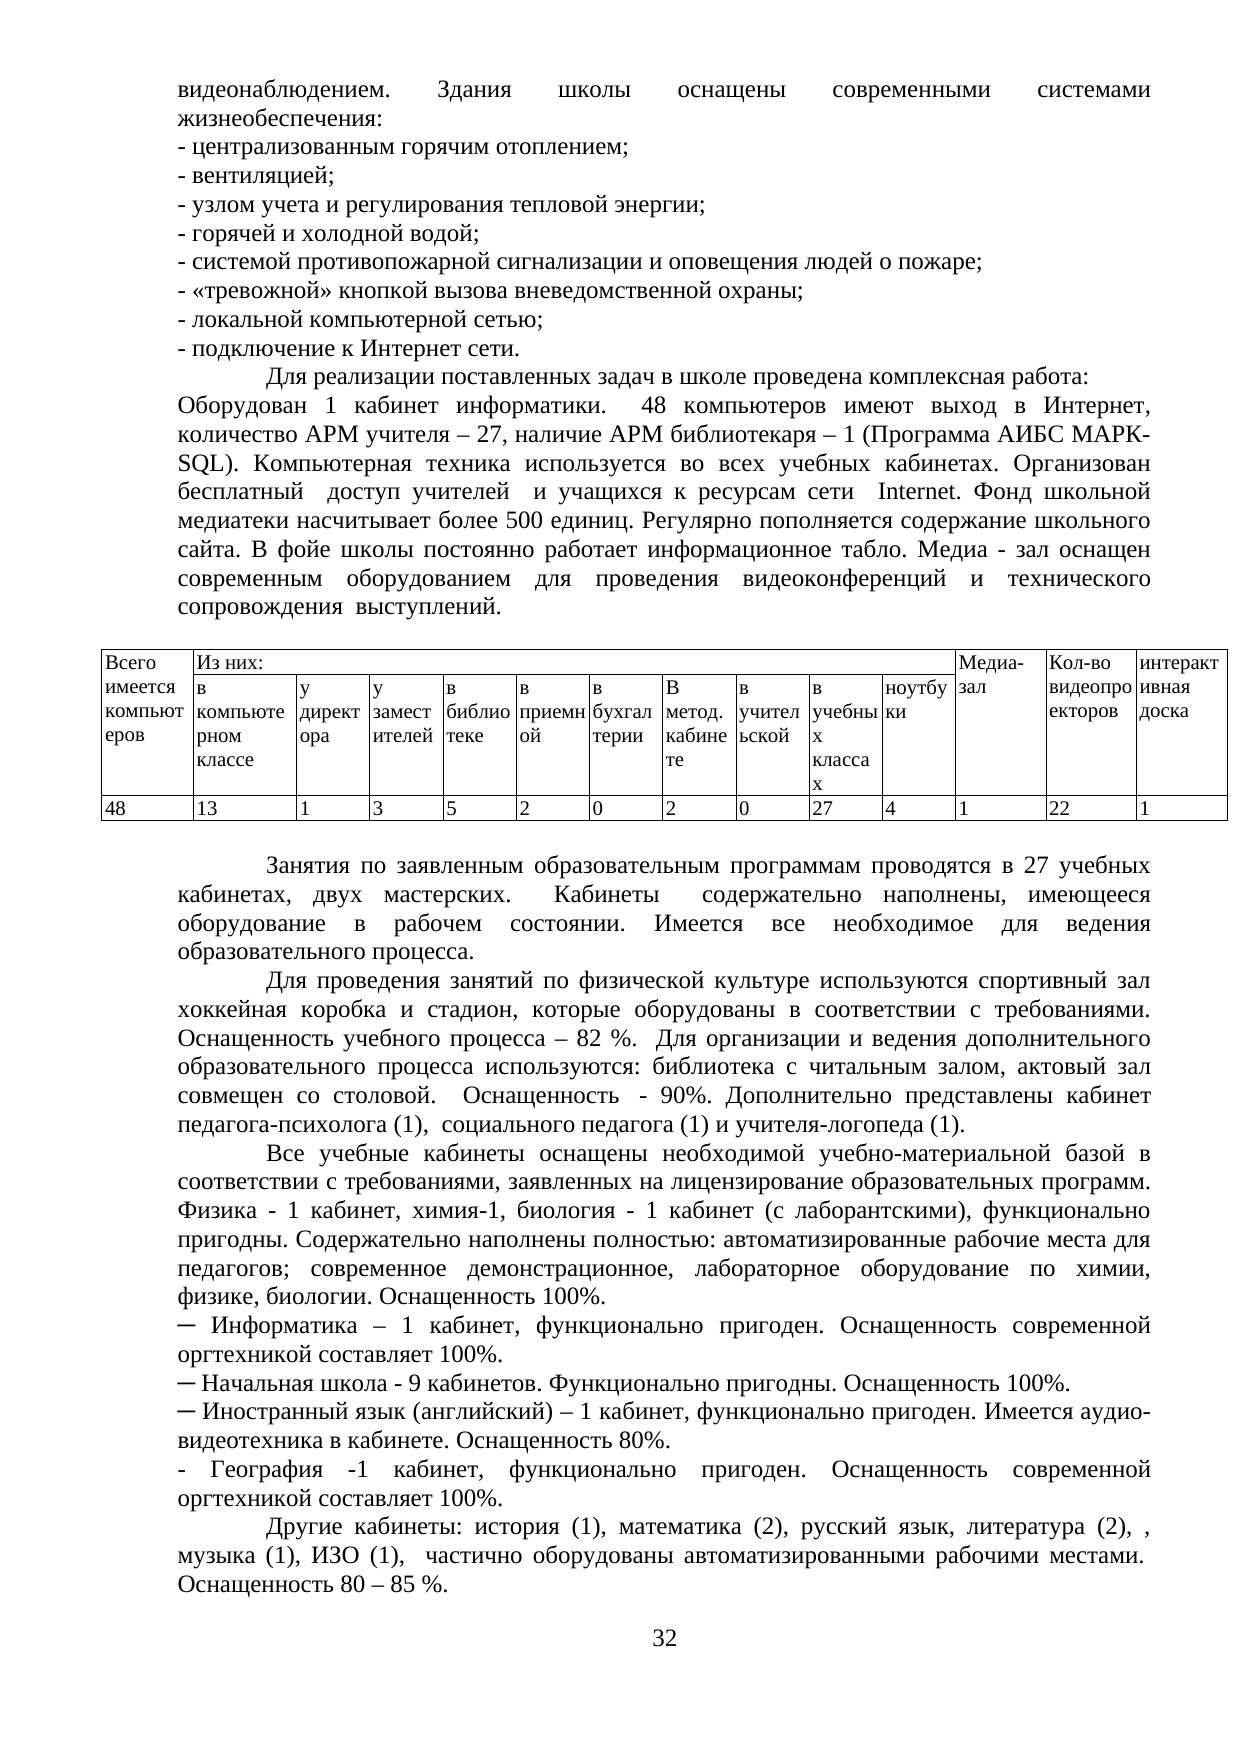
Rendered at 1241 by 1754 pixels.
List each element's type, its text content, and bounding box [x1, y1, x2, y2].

text - вентиляцией; [177, 160, 1152, 189]
table_cell 2 [663, 796, 736, 820]
table_cell в библиотеке [444, 675, 516, 795]
table_cell 22 [1047, 796, 1136, 820]
text - География -1 кабинет, функционально пригоден. Оснащенность современной оргтехникой составляет 100%. [177, 1454, 1152, 1511]
table_cell в учительской [737, 675, 809, 795]
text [177, 74, 1152, 131]
table_header Из них: [194, 650, 955, 674]
table_cell в приемной [517, 675, 589, 795]
text Занятия по заявленным образовательным программам проводятся в 27 учебных кабинетах, двух мастерских. Кабинеты содержательно наполнены, имеющееся оборудование в рабочем состоянии. Имеется все необходимое для ведения образовательного процесса. [177, 850, 1152, 965]
table_cell в бухгалтерии [590, 675, 662, 795]
text Для проведения занятий по физической культуре используются спортивный зал хоккейная коробка и стадион, которые оборудованы в соответствии с требованиями. Оснащенность учебного процесса – 82 %. Для организации и ведения дополнительного образовательного процесса используются: библиотека с читальным залом, актовый зал совмещен со столовой. Оснащенность - 90%. Дополнительно представлены кабинет педагога-психолога (1), социального педагога (1) и учителя-логопеда (1). [177, 965, 1152, 1138]
text - локальной компьютерной сетью; [177, 304, 1152, 333]
table_header Всего имеется компьютеров [102, 650, 193, 795]
table_header интерактивная доска [1137, 650, 1227, 795]
text Все учебные кабинеты оснащены необходимой учебно-материальной базой в соответствии с требованиями, заявленных на лицензирование образовательных программ. Физика - 1 кабинет, химия-1, биология - 1 кабинет (с лаборантскими), функционально пригодны. Содержательно наполнены полностью: автоматизированные рабочие места для педагогов; современное демонстрационное, лабораторное оборудование по химии, физике, биологии. Оснащенность 100%. [177, 1138, 1152, 1310]
text ─ Иностранный язык (английский) – 1 кабинет, функционально пригоден. Имеется аудио-видеотехника в кабинете. Оснащенность 80%. [177, 1396, 1152, 1454]
table_cell 5 [444, 796, 516, 820]
table_cell в компьютерном классе [194, 675, 296, 795]
text - системой противопожарной сигнализации и оповещения людей о пожаре; [177, 246, 1152, 275]
table_cell 2 [517, 796, 589, 820]
table_cell у заместителей [370, 675, 443, 795]
table_cell в учебных классах [810, 675, 882, 795]
text - горячей и холодной водой; [177, 218, 1152, 246]
text Другие кабинеты: история (1), математика (2), русский язык, литература (2), , музыка (1), ИЗО (1), частично оборудованы автоматизированными рабочими местами. Оснащенность 80 – 85 %. [177, 1511, 1152, 1598]
table_cell 3 [370, 796, 443, 820]
table_cell В метод. кабинете [663, 675, 736, 795]
table_cell 1 [297, 796, 369, 820]
table_cell 4 [883, 796, 955, 820]
table_header Медиа- зал [956, 650, 1046, 795]
table_header Кол-во видеопроекторов [1047, 650, 1136, 795]
table_cell 0 [737, 796, 809, 820]
table_cell 1 [1137, 796, 1227, 820]
table_cell 1 [956, 796, 1046, 820]
text - «тревожной» кнопкой вызова вневедомственной охраны; [177, 275, 1152, 304]
text - централизованным горячим отоплением; [177, 131, 1152, 160]
text ─ Информатика – 1 кабинет, функционально пригоден. Оснащенность современной оргтехникой составляет 100%. [177, 1310, 1152, 1368]
table_cell 48 [102, 796, 193, 820]
table_cell ноутбуки [883, 675, 955, 795]
text - подключение к Интернет сети. [177, 333, 1152, 361]
table_cell 13 [194, 796, 296, 820]
text Для реализации поставленных задач в школе проведена комплексная работа: [177, 361, 1152, 390]
table_cell 27 [810, 796, 882, 820]
text - узлом учета и регулирования тепловой энергии; [177, 189, 1152, 218]
text Оборудован 1 кабинет информатики. 48 компьютеров имеют выход в Интернет, количество АРМ учителя – 27, наличие АРМ библиотекаря – 1 (Программа АИБС МАРК-SQL). Компьютерная техника используется во всех учебных кабинетах. Организован бесплатный доступ учителей и учащихся к ресурсам сети Internet. Фонд школьной медиатеки насчитывает более 500 единиц. Регулярно пополняется содержание школьного сайта. В фойе школы постоянно работает информационное табло. Медиа - зал оснащен современным оборудованием для проведения видеоконференций и технического сопровождения выступлений. [177, 390, 1152, 620]
table_cell 0 [590, 796, 662, 820]
table_cell у директора [297, 675, 369, 795]
text ─ Начальная школа - 9 кабинетов. Функционально пригодны. Оснащенность 100%. [177, 1368, 1152, 1396]
